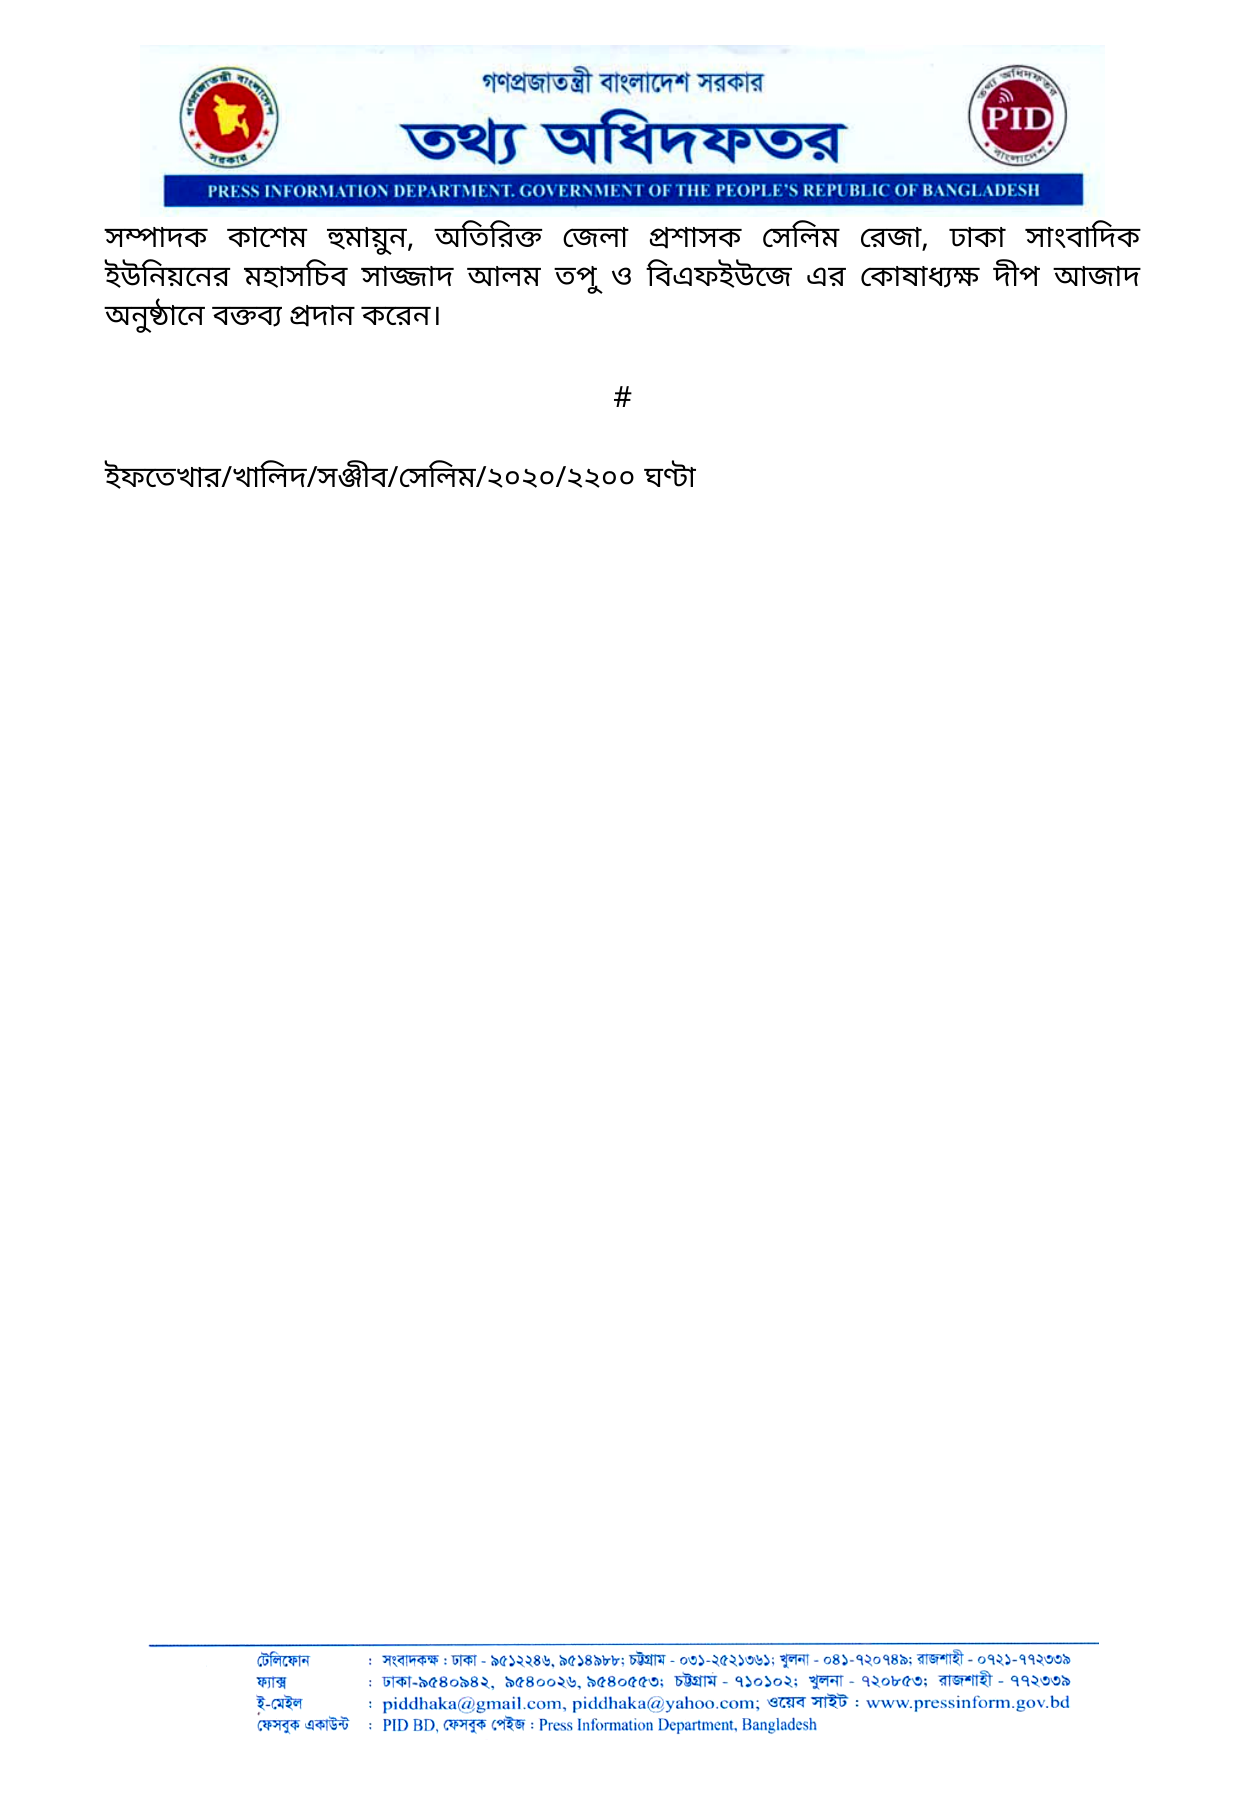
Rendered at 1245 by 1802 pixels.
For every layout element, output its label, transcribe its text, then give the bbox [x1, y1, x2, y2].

picture [146, 1640, 1099, 1742]
text # [105, 376, 1140, 416]
text ইফতেখার/খালিদ/সঞ্জীব/সেলিম/২০২০/২২০০ ঘণ্টা [105, 456, 1140, 499]
